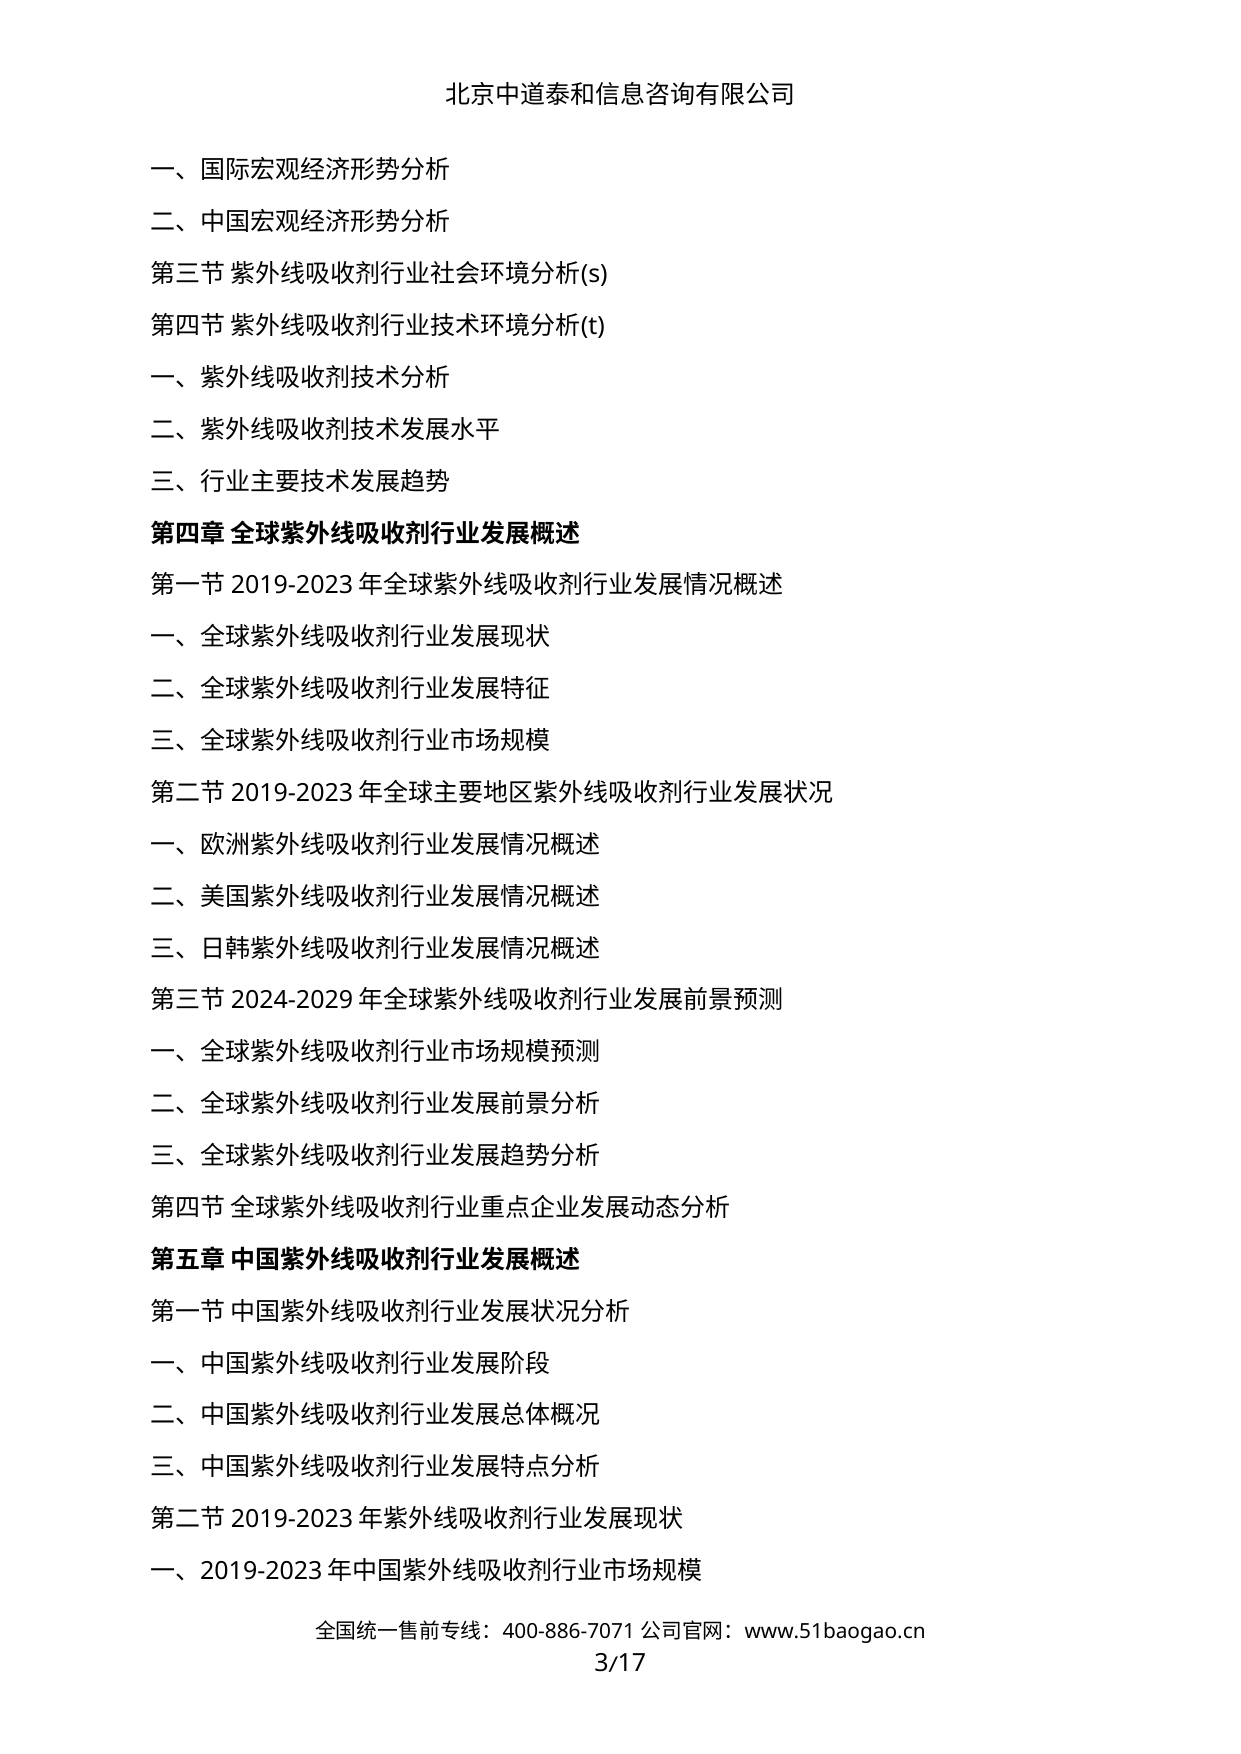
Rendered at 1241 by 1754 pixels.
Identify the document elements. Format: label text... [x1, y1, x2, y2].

text 三、中国紫外线吸收剂行业发展特点分析 [150, 1447, 1090, 1483]
text 三、全球紫外线吸收剂行业市场规模 [150, 721, 1090, 757]
text 一、欧洲紫外线吸收剂行业发展情况概述 [150, 824, 1090, 861]
text 一、紫外线吸收剂技术分析 [150, 357, 1090, 394]
text 一、2019-2023年中国紫外线吸收剂行业市场规模 [150, 1551, 1090, 1587]
text 第三节 2024-2029年全球紫外线吸收剂行业发展前景预测 [150, 980, 1090, 1016]
text 第一节 2019-2023年全球紫外线吸收剂行业发展情况概述 [150, 565, 1090, 601]
text 第四章 全球紫外线吸收剂行业发展概述 [150, 513, 1090, 549]
text 三、全球紫外线吸收剂行业发展趋势分析 [150, 1136, 1090, 1172]
text 第一节 中国紫外线吸收剂行业发展状况分析 [150, 1291, 1090, 1327]
text 第四节 全球紫外线吸收剂行业重点企业发展动态分析 [150, 1187, 1090, 1224]
text 二、全球紫外线吸收剂行业发展特征 [150, 669, 1090, 705]
text 三、行业主要技术发展趋势 [150, 461, 1090, 497]
text 第二节 2019-2023年紫外线吸收剂行业发展现状 [150, 1499, 1090, 1535]
text 二、美国紫外线吸收剂行业发展情况概述 [150, 876, 1090, 912]
text 一、中国紫外线吸收剂行业发展阶段 [150, 1343, 1090, 1379]
text 第三节 紫外线吸收剂行业社会环境分析(s) [150, 254, 1090, 290]
text 第五章 中国紫外线吸收剂行业发展概述 [150, 1239, 1090, 1276]
text 第四节 紫外线吸收剂行业技术环境分析(t) [150, 306, 1090, 342]
text 二、中国宏观经济形势分析 [150, 202, 1090, 238]
text 二、中国紫外线吸收剂行业发展总体概况 [150, 1395, 1090, 1431]
text 一、全球紫外线吸收剂行业市场规模预测 [150, 1032, 1090, 1068]
text 二、全球紫外线吸收剂行业发展前景分析 [150, 1084, 1090, 1120]
text 一、国际宏观经济形势分析 [150, 150, 1090, 186]
text 第二节 2019-2023年全球主要地区紫外线吸收剂行业发展状况 [150, 772, 1090, 809]
text 三、日韩紫外线吸收剂行业发展情况概述 [150, 928, 1090, 964]
text 一、全球紫外线吸收剂行业发展现状 [150, 617, 1090, 653]
text 二、紫外线吸收剂技术发展水平 [150, 409, 1090, 446]
